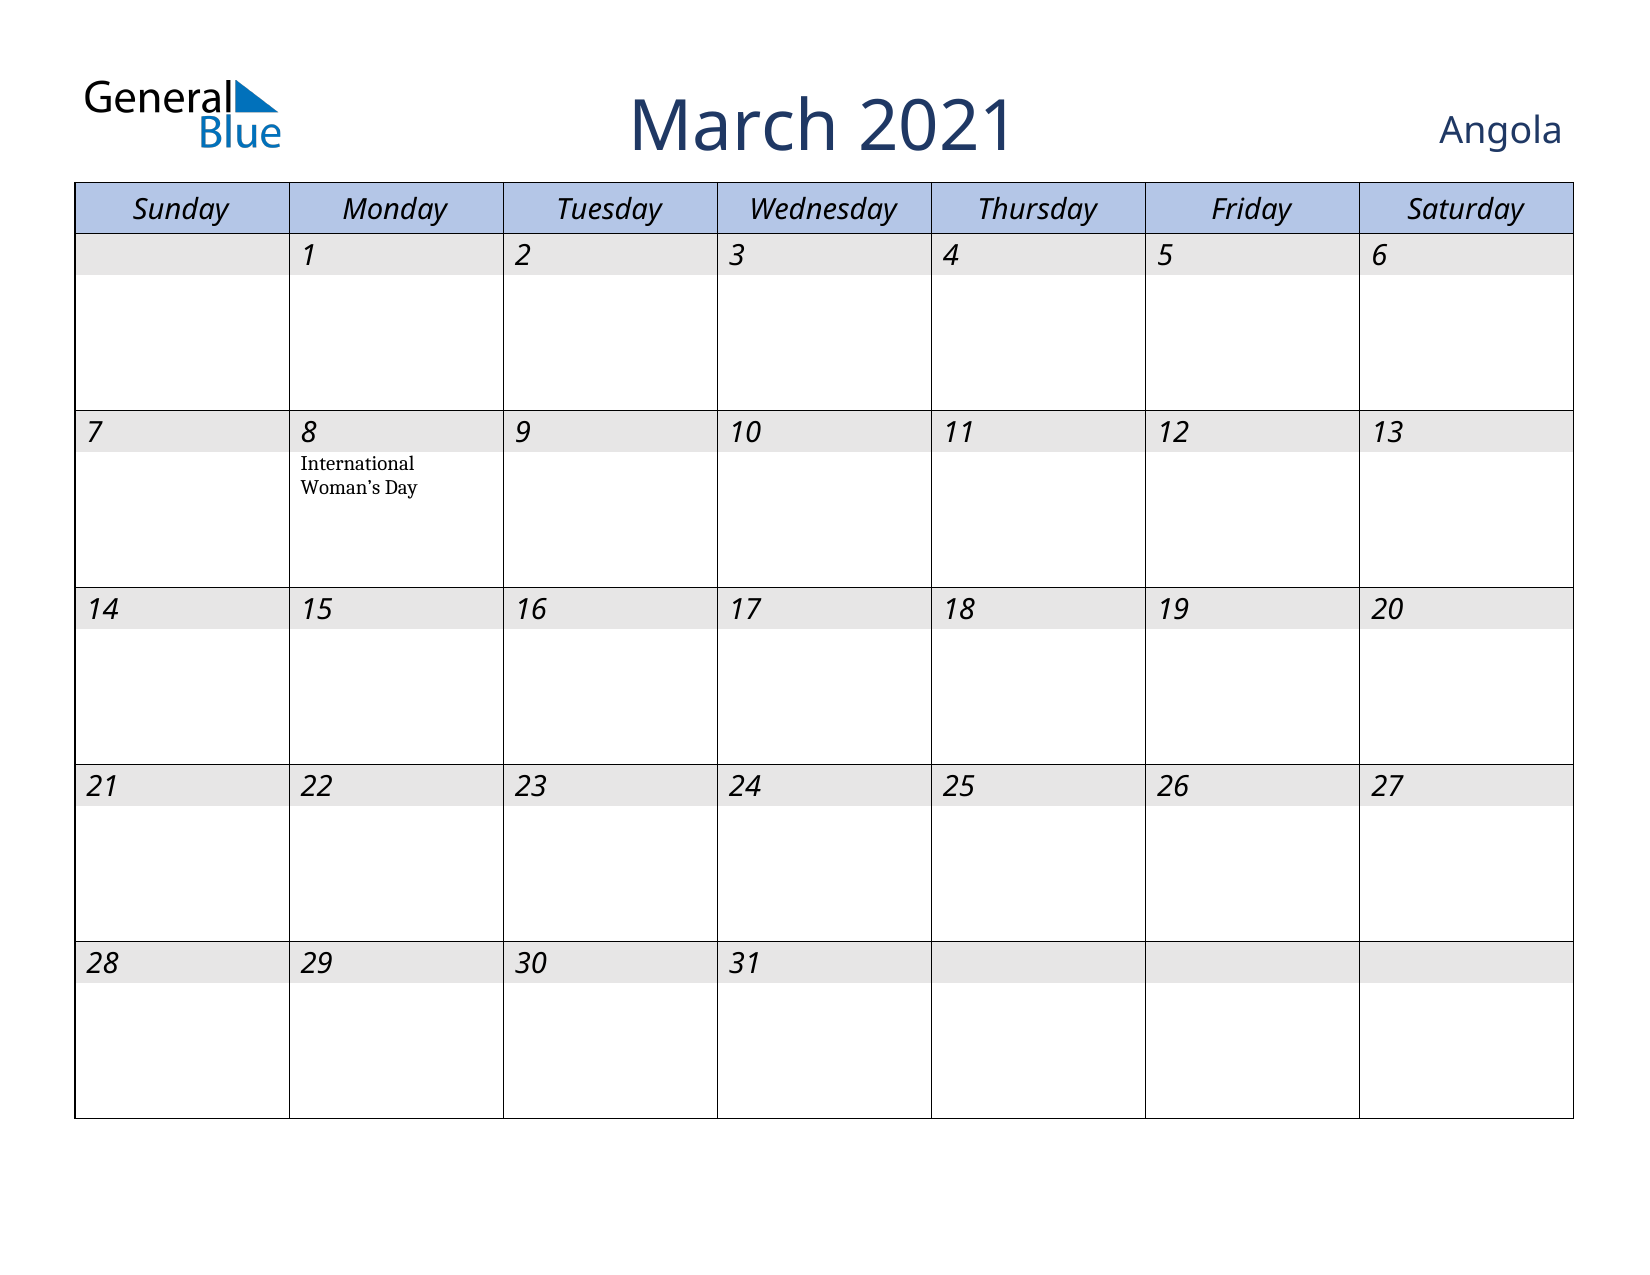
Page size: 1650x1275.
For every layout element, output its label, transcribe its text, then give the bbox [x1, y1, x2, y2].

table_cell 19 [1146, 588, 1359, 629]
table_cell [290, 806, 503, 941]
table_cell [1360, 629, 1573, 764]
table_cell [1360, 452, 1573, 587]
table_cell [718, 806, 931, 941]
table_cell 23 [504, 765, 717, 806]
table_cell 9 [504, 411, 717, 452]
table_cell [1146, 806, 1359, 941]
table_cell 15 [290, 588, 503, 629]
table_cell 7 [76, 411, 289, 452]
table_cell 28 [76, 942, 289, 983]
table_cell [1360, 983, 1573, 1118]
table_cell [718, 452, 931, 587]
table_cell [1146, 275, 1359, 410]
table_cell [932, 452, 1145, 587]
table_cell [718, 629, 931, 764]
table_cell Saturday [1360, 183, 1573, 233]
table_cell 21 [76, 765, 289, 806]
table_cell Monday [290, 183, 503, 233]
table_cell 27 [1360, 765, 1573, 806]
table_cell 29 [290, 942, 503, 983]
table_cell [1146, 629, 1359, 764]
table_cell Friday [1146, 183, 1359, 233]
table_cell [1146, 983, 1359, 1118]
table_cell Wednesday [718, 183, 931, 233]
table_cell [76, 806, 289, 941]
table_cell [290, 275, 503, 410]
table_cell 11 [932, 411, 1145, 452]
table_cell 25 [932, 765, 1145, 806]
table_cell [1146, 452, 1359, 587]
table_cell 31 [718, 942, 931, 983]
table_header [75, 75, 503, 182]
table_cell 14 [76, 588, 289, 629]
table_header March 2021 [503, 75, 1146, 182]
table_header Angola [1146, 75, 1574, 182]
table_cell 24 [718, 765, 931, 806]
table_cell [76, 983, 289, 1118]
table_cell [932, 983, 1145, 1118]
table_cell 3 [718, 234, 931, 275]
table_cell 10 [718, 411, 931, 452]
table_cell Tuesday [504, 183, 717, 233]
table_cell [718, 275, 931, 410]
table_cell [932, 806, 1145, 941]
table_cell 16 [504, 588, 717, 629]
table_cell [504, 629, 717, 764]
table_cell 20 [1360, 588, 1573, 629]
table_cell [1360, 275, 1573, 410]
table_cell 4 [932, 234, 1145, 275]
table_cell [932, 275, 1145, 410]
table_cell International Woman’s Day [290, 452, 503, 587]
table_cell [290, 629, 503, 764]
table_cell [76, 452, 289, 587]
table_cell [932, 942, 1145, 983]
table_cell 13 [1360, 411, 1573, 452]
table_cell [290, 983, 503, 1118]
table_cell [1146, 942, 1359, 983]
table_cell [504, 275, 717, 410]
table_cell [932, 629, 1145, 764]
table_cell 26 [1146, 765, 1359, 806]
table_cell 2 [504, 234, 717, 275]
table_cell 17 [718, 588, 931, 629]
table_cell [504, 983, 717, 1118]
table_cell [1360, 806, 1573, 941]
table_cell [76, 234, 289, 275]
table_cell [504, 452, 717, 587]
table_cell [1360, 942, 1573, 983]
table_cell [76, 629, 289, 764]
table_cell 6 [1360, 234, 1573, 275]
table_cell Sunday [76, 183, 289, 233]
table_cell 22 [290, 765, 503, 806]
table_cell 5 [1146, 234, 1359, 275]
table_cell Thursday [932, 183, 1145, 233]
table_cell 12 [1146, 411, 1359, 452]
table_cell [718, 983, 931, 1118]
table_cell 30 [504, 942, 717, 983]
table_cell 8 [290, 411, 503, 452]
table_cell [76, 275, 289, 410]
picture [85, 80, 281, 148]
table_cell [504, 806, 717, 941]
table_cell 1 [290, 234, 503, 275]
table_cell 18 [932, 588, 1145, 629]
